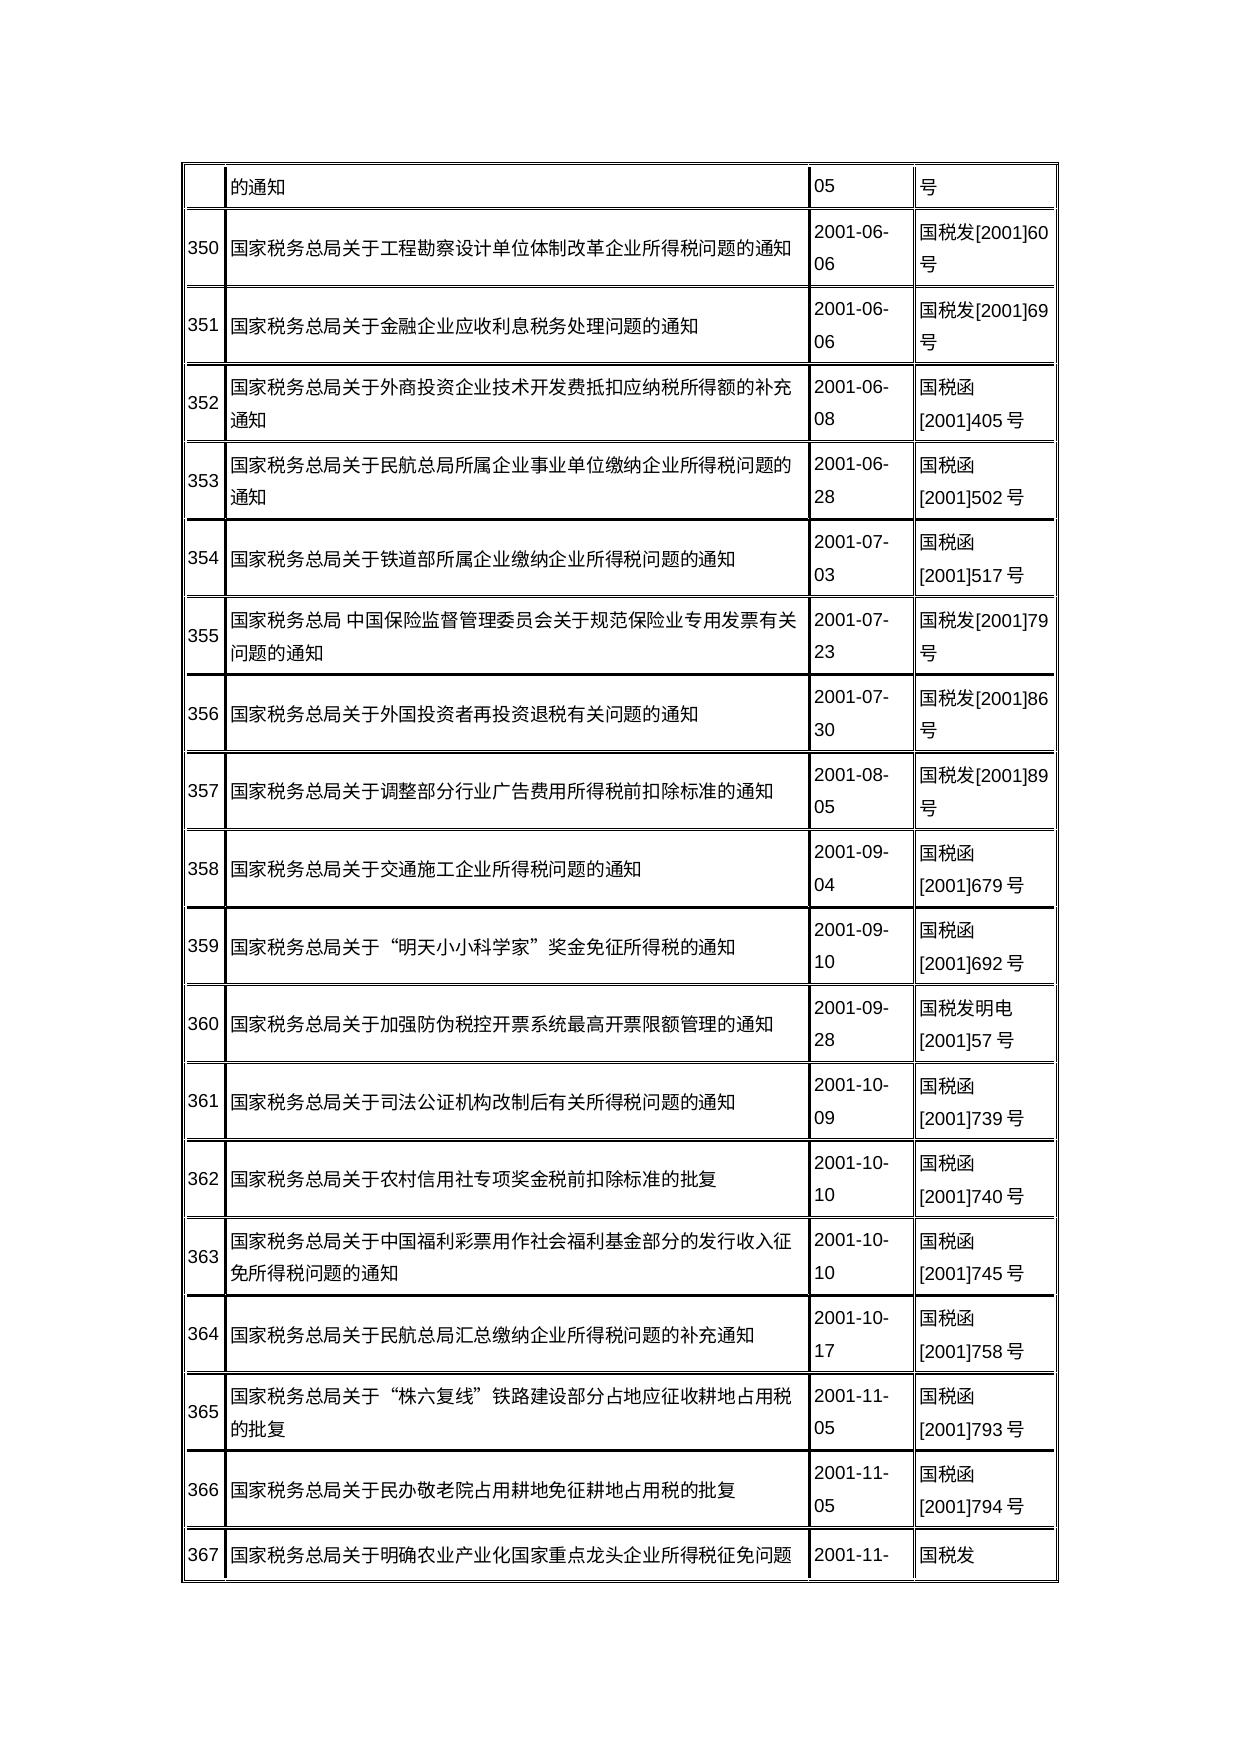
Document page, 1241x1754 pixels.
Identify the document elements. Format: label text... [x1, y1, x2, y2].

table_cell 国税函[2001]692号 [916, 906, 1057, 983]
table_cell 351 [185, 285, 224, 362]
table_cell 国家税务总局关于农村信用社专项奖金税前扣除标准的批复 [227, 1142, 808, 1216]
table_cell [225, 1530, 809, 1579]
table_cell 国税发[2001]59号 [915, 165, 1056, 207]
table_cell 363 [185, 1216, 224, 1293]
table_cell 353 [185, 440, 224, 517]
table_cell 2001-11-05 [811, 1375, 913, 1449]
table_cell 355 [185, 595, 224, 673]
table_cell 367 [183, 1526, 225, 1579]
table_cell 2001-09-04 [811, 831, 913, 906]
table_cell 国税发[2001]79号 [916, 595, 1056, 673]
table_cell 国税函[2001]679号 [916, 828, 1056, 906]
table_cell 国税函[2001]794号 [916, 1449, 1056, 1526]
table_cell 2001-10-17 [811, 1297, 913, 1371]
table_cell 国家税务总局关于外商投资企业技术开发费抵扣应纳税所得额的补充通知 [227, 366, 808, 440]
table_cell 2001-09-28 [811, 986, 913, 1061]
table_cell 国税函[2001]740号 [915, 1138, 1057, 1216]
table_cell 2001-07-23 [811, 598, 913, 673]
table_cell 354 [183, 518, 224, 595]
table_cell 国家税务总局关于铁道部所属企业缴纳企业所得税问题的通知 [227, 521, 808, 595]
table_cell 国家税务总局关于中国福利彩票用作社会福利基金部分的发行收入征免所得税问题的通知 [227, 1219, 808, 1293]
table_cell 国家税务总局关于司法公证机构改制后有关所得税问题的通知 [227, 1064, 808, 1138]
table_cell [225, 163, 809, 207]
table_cell 2001-10-10 [811, 1219, 913, 1293]
table_cell 357 [183, 750, 225, 828]
table_cell 国税函[2001]502号 [916, 440, 1056, 517]
table_cell 国家税务总局关于民航总局汇总缴纳企业所得税问题的补充通知 [227, 1297, 808, 1371]
table_cell 国税发[2001]89号 [915, 750, 1057, 828]
table_cell 350 [185, 207, 224, 285]
table_cell 国家税务总局关于外国投资者再投资退税有关问题的通知 [227, 676, 808, 750]
table_cell 2001-06-06 [811, 288, 913, 362]
table_cell 2001-11-05 [811, 1452, 913, 1526]
table_cell 国税函[2001]758号 [916, 1294, 1057, 1371]
table_cell 国税发[2001]60号 [916, 207, 1056, 285]
table_cell 国家税务总局关于加强防伪税控开票系统最高开票限额管理的通知 [227, 986, 808, 1061]
table_cell 2001-06-05 [809, 165, 914, 207]
table_cell 2001-10-09 [811, 1064, 913, 1138]
table_cell 国税函[2001]739号 [916, 1061, 1056, 1138]
table_cell 国家税务总局关于“株六复线”铁路建设部分占地应征收耕地占用税的批复 [227, 1375, 808, 1449]
table_cell 国家税务总局 中国保险监督管理委员会关于规范保险业专用发票有关问题的通知 [227, 598, 808, 673]
table_cell 国家税务总局关于民航总局所属企业事业单位缴纳企业所得税问题的通知 [227, 443, 808, 517]
table_cell 2001-06-06 [811, 210, 913, 285]
table_cell 2001-07-30 [811, 676, 913, 750]
table_cell 2001-06-28 [811, 443, 913, 517]
table_cell 358 [185, 828, 224, 906]
table_cell 国税函[2001]793号 [916, 1371, 1056, 1449]
table_cell 国家税务总局关于“明天小小科学家”奖金免征所得税的通知 [227, 909, 808, 983]
table_cell 360 [185, 983, 224, 1061]
table_cell 国家税务总局关于金融企业应收利息税务处理问题的通知 [227, 288, 808, 362]
table_cell 国家税务总局关于民办敬老院占用耕地免征耕地占用税的批复 [227, 1452, 808, 1526]
table_cell 国税函[2001]745号 [916, 1216, 1056, 1293]
table_cell 2001-10-10 [811, 1142, 913, 1216]
table_cell 2001-09-10 [811, 909, 913, 983]
table_cell 国税函[2001]517号 [916, 518, 1057, 595]
table_cell 国家税务总局关于调整部分行业广告费用所得税前扣除标准的通知 [227, 754, 808, 828]
table_cell 364 [183, 1294, 224, 1371]
table_cell 国税发[2001]69号 [916, 285, 1056, 362]
table_cell 362 [183, 1138, 225, 1216]
table_cell 国税发[2001]124号 [915, 1526, 1057, 1579]
table_cell 366 [185, 1449, 224, 1526]
table_cell 国家税务总局关于交通施工企业所得税问题的通知 [227, 831, 808, 906]
table_cell 359 [183, 906, 224, 983]
table_cell 2001-11-15 [809, 1530, 914, 1579]
table_cell 361 [185, 1061, 224, 1138]
table_cell 国税发明电[2001]57号 [916, 983, 1056, 1061]
table_cell 365 [185, 1371, 224, 1449]
table_cell 349 [185, 165, 225, 207]
table_cell 356 [185, 673, 224, 750]
table_cell 国税发[2001]86号 [916, 673, 1056, 750]
table_cell 国家税务总局关于工程勘察设计单位体制改革企业所得税问题的通知 [227, 210, 808, 285]
table_cell 国税函[2001]405号 [916, 362, 1056, 440]
table_cell 2001-08-05 [811, 754, 913, 828]
table_cell 352 [185, 362, 224, 440]
table_cell 2001-06-08 [811, 366, 913, 440]
table_cell 2001-07-03 [811, 521, 913, 595]
